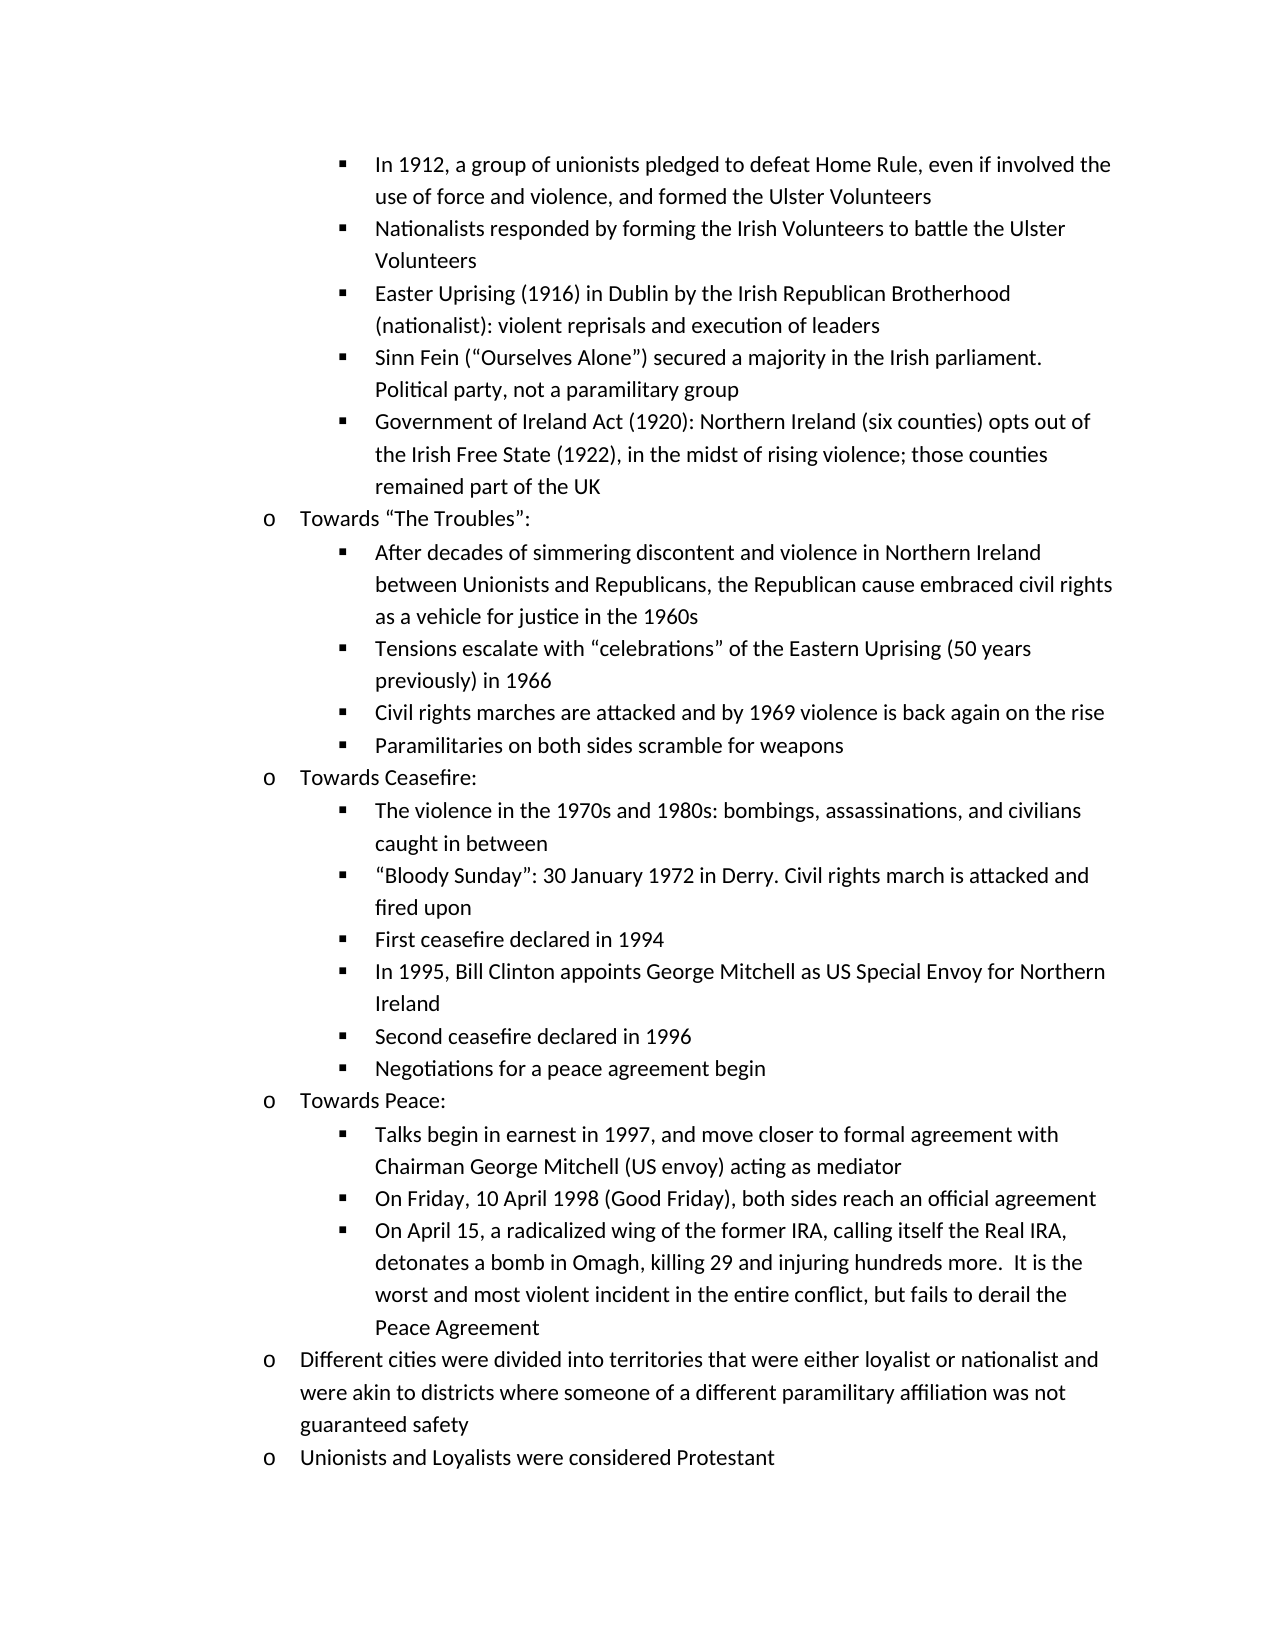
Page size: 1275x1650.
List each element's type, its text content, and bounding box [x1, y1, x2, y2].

list In 1995, Bill Clinton appoints George Mitchell as US Special Envoy for Northern Ireland [337, 957, 1125, 1018]
list Towards Peace: [262, 1086, 1125, 1115]
list First ceasefire declared in 1994 [337, 925, 1125, 953]
list Towards Ceasefire: [262, 763, 1125, 792]
list Negotiations for a peace agreement begin [337, 1054, 1125, 1082]
list Talks begin in earnest in 1997, and move closer to formal agreement with Chairman George Mitchell (US envoy) acting as mediator [337, 1120, 1125, 1180]
list On Friday, 10 April 1998 (Good Friday), both sides reach an official agreement [337, 1184, 1125, 1212]
list Different cities were divided into territories that were either loyalist or nationalist and were akin to districts where someone of a different paramilitary affiliation was not guaranteed safety [262, 1345, 1125, 1438]
list Sinn Fein (“Ourselves Alone”) secured a majority in the Irish parliament. Political party, not a paramilitary group [337, 343, 1125, 403]
list Civil rights marches are attacked and by 1969 violence is back again on the rise [337, 698, 1125, 727]
list Unionists and Loyalists were considered Protestant [262, 1443, 1125, 1472]
list Easter Uprising (1916) in Dublin by the Irish Republican Brotherhood (nationalist): violent reprisals and execution of leaders [337, 279, 1125, 339]
list Second ceasefire declared in 1996 [337, 1022, 1125, 1050]
list After decades of simmering discontent and violence in Northern Ireland between Unionists and Republicans, the Republican cause embraced civil rights as a vehicle for justice in the 1960s [337, 538, 1125, 630]
list On April 15, a radicalized wing of the former IRA, calling itself the Real IRA, detonates a bomb in Omagh, killing 29 and injuring hundreds more. It is the worst and most violent incident in the entire conflict, but fails to derail the Peace Agreement [337, 1216, 1125, 1341]
list Towards “The Troubles”: [262, 504, 1125, 533]
list In 1912, a group of unionists pledged to defeat Home Rule, even if involved the use of force and violence, and formed the Ulster Volunteers [337, 150, 1125, 210]
list “Bloody Sunday”: 30 January 1972 in Derry. Civil rights march is attacked and fired upon [337, 861, 1125, 921]
list Government of Ireland Act (1920): Northern Ireland (six counties) opts out of the Irish Free State (1922), in the midst of rising violence; those counties remained part of the UK [337, 407, 1125, 500]
list Nationalists responded by forming the Irish Volunteers to battle the Ulster Volunteers [337, 214, 1125, 274]
list The violence in the 1970s and 1980s: bombings, assassinations, and civilians caught in between [337, 796, 1125, 857]
list Tensions escalate with “celebrations” of the Eastern Uprising (50 years previously) in 1966 [337, 634, 1125, 694]
list Paramilitaries on both sides scramble for weapons [337, 731, 1125, 759]
